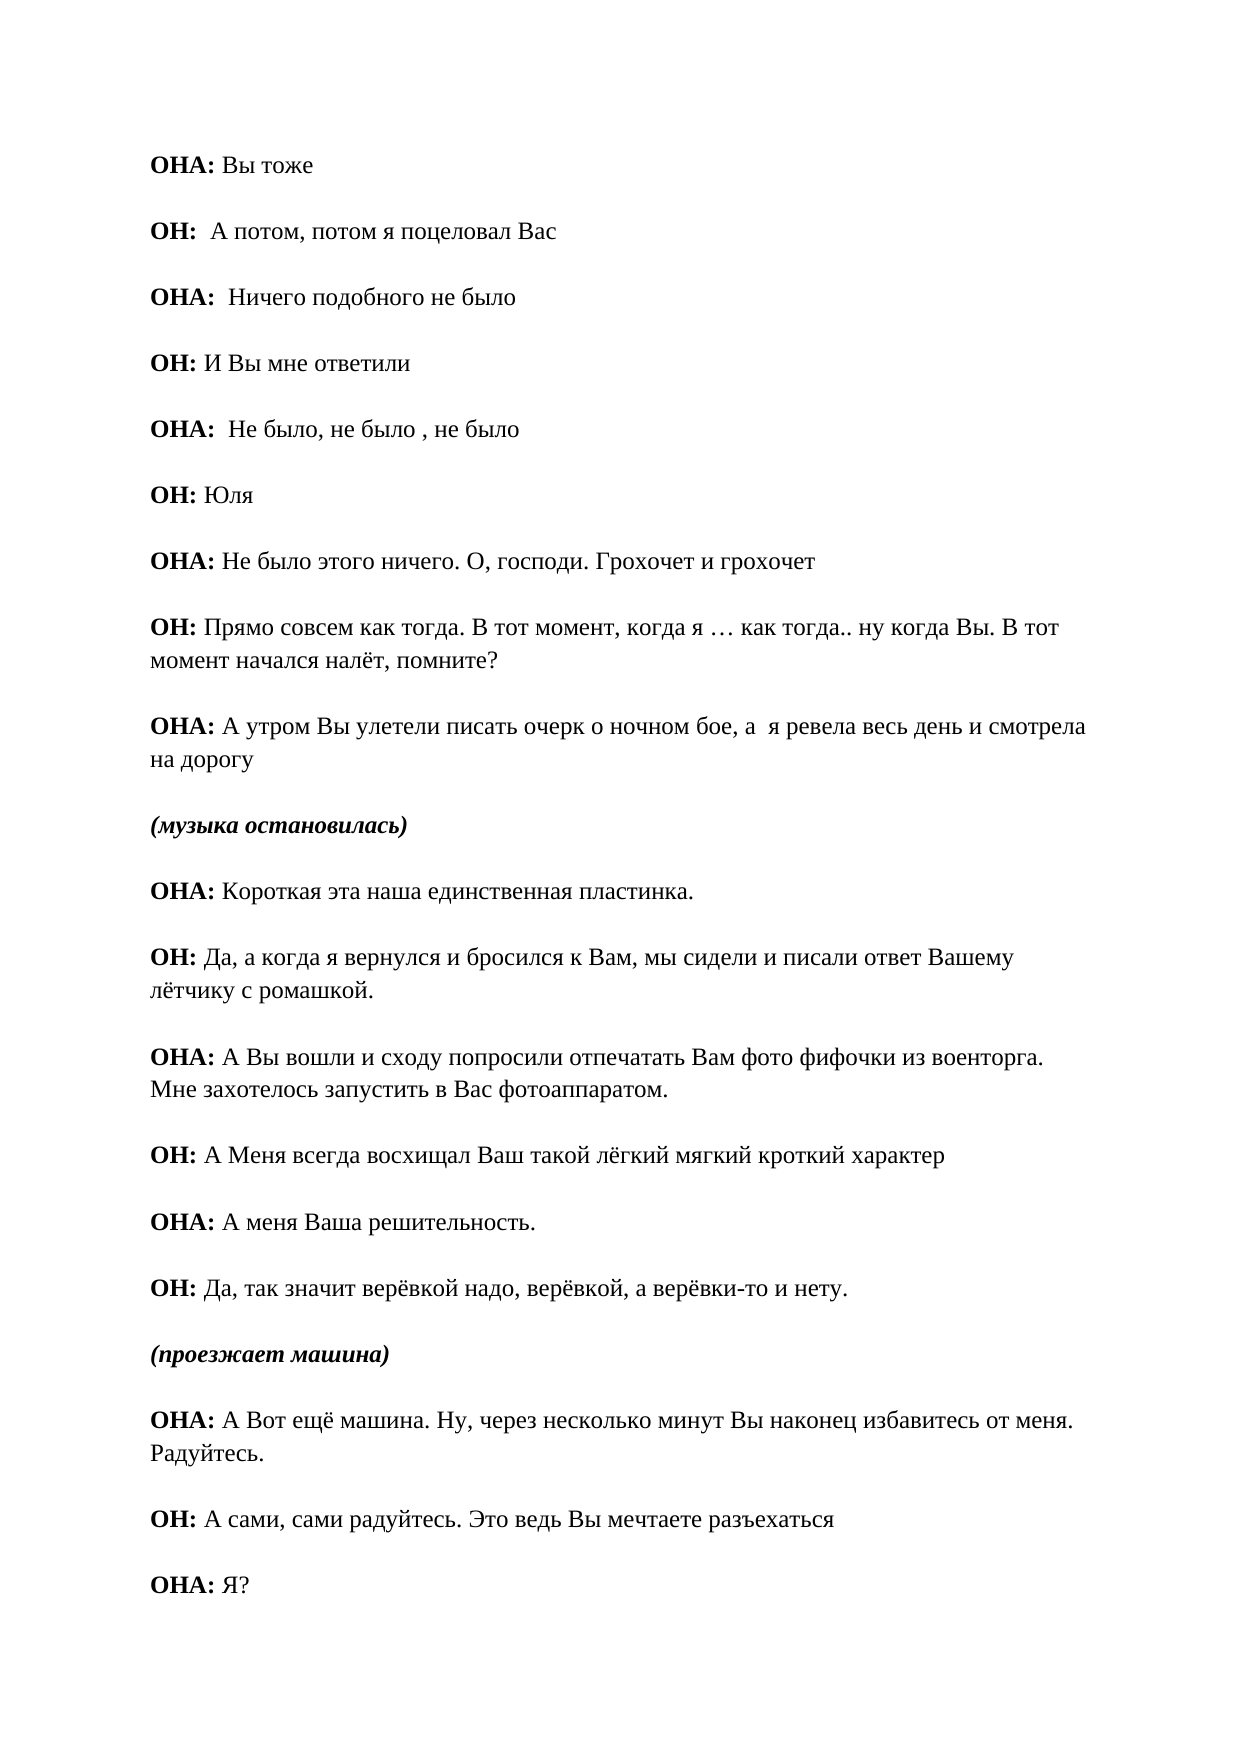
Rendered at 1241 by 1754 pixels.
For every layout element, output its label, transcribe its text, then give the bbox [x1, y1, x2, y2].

text (проезжает машина) [150, 1339, 1090, 1367]
text ОНА: А Вы вошли и сходу попросили отпечатать Вам фото фифочки из военторга. Мне захотелось запустить в Вас фотоаппаратом. [150, 1042, 1090, 1103]
text ОН: А сами, сами радуйтесь. Это ведь Вы мечтаете разъехаться [150, 1504, 1090, 1533]
text ОН: Прямо совсем как тогда. В тот момент, когда я … как тогда.. ну когда Вы. В тот [150, 612, 1090, 641]
text ОНА: Ничего подобного не было [150, 282, 1090, 311]
text ОНА: А утром Вы улетели писать очерк о ночном бое, а я ревела весь день и смотрела на дорогу [150, 711, 1090, 773]
text ОНА: Вы тоже [150, 150, 1090, 179]
text ОНА: А меня Ваша решительность. [150, 1207, 1090, 1235]
text ОН: Да, а когда я вернулся и бросился к Вам, мы сидели и писали ответ Вашему лётчику с ромашкой. [150, 942, 1090, 1004]
text ОНА: Короткая эта наша единственная пластинка. [150, 876, 1090, 905]
text ОН: И Вы мне ответили [150, 348, 1090, 377]
text ОНА: Я? [150, 1570, 1090, 1599]
text ОН: Юля [150, 480, 1090, 509]
text ОНА: А Вот ещё машина. Ну, через несколько минут Вы наконец избавитесь от меня. Радуйтесь. [150, 1405, 1090, 1467]
text ОН: Да, так значит верёвкой надо, верёвкой, а верёвки-то и нету. [150, 1273, 1090, 1301]
text ОН: А Меня всегда восхищал Ваш такой лёгкий мягкий кроткий характер [150, 1141, 1090, 1169]
text (музыка остановилась) [150, 810, 1090, 839]
text момент начался налёт, помните? [150, 645, 1090, 674]
text ОН: А потом, потом я поцеловал Вас [150, 216, 1090, 245]
text ОНА: Не было этого ничего. О, господи. Грохочет и грохочет [150, 546, 1090, 575]
text ОНА: Не было, не было , не было [150, 414, 1090, 443]
